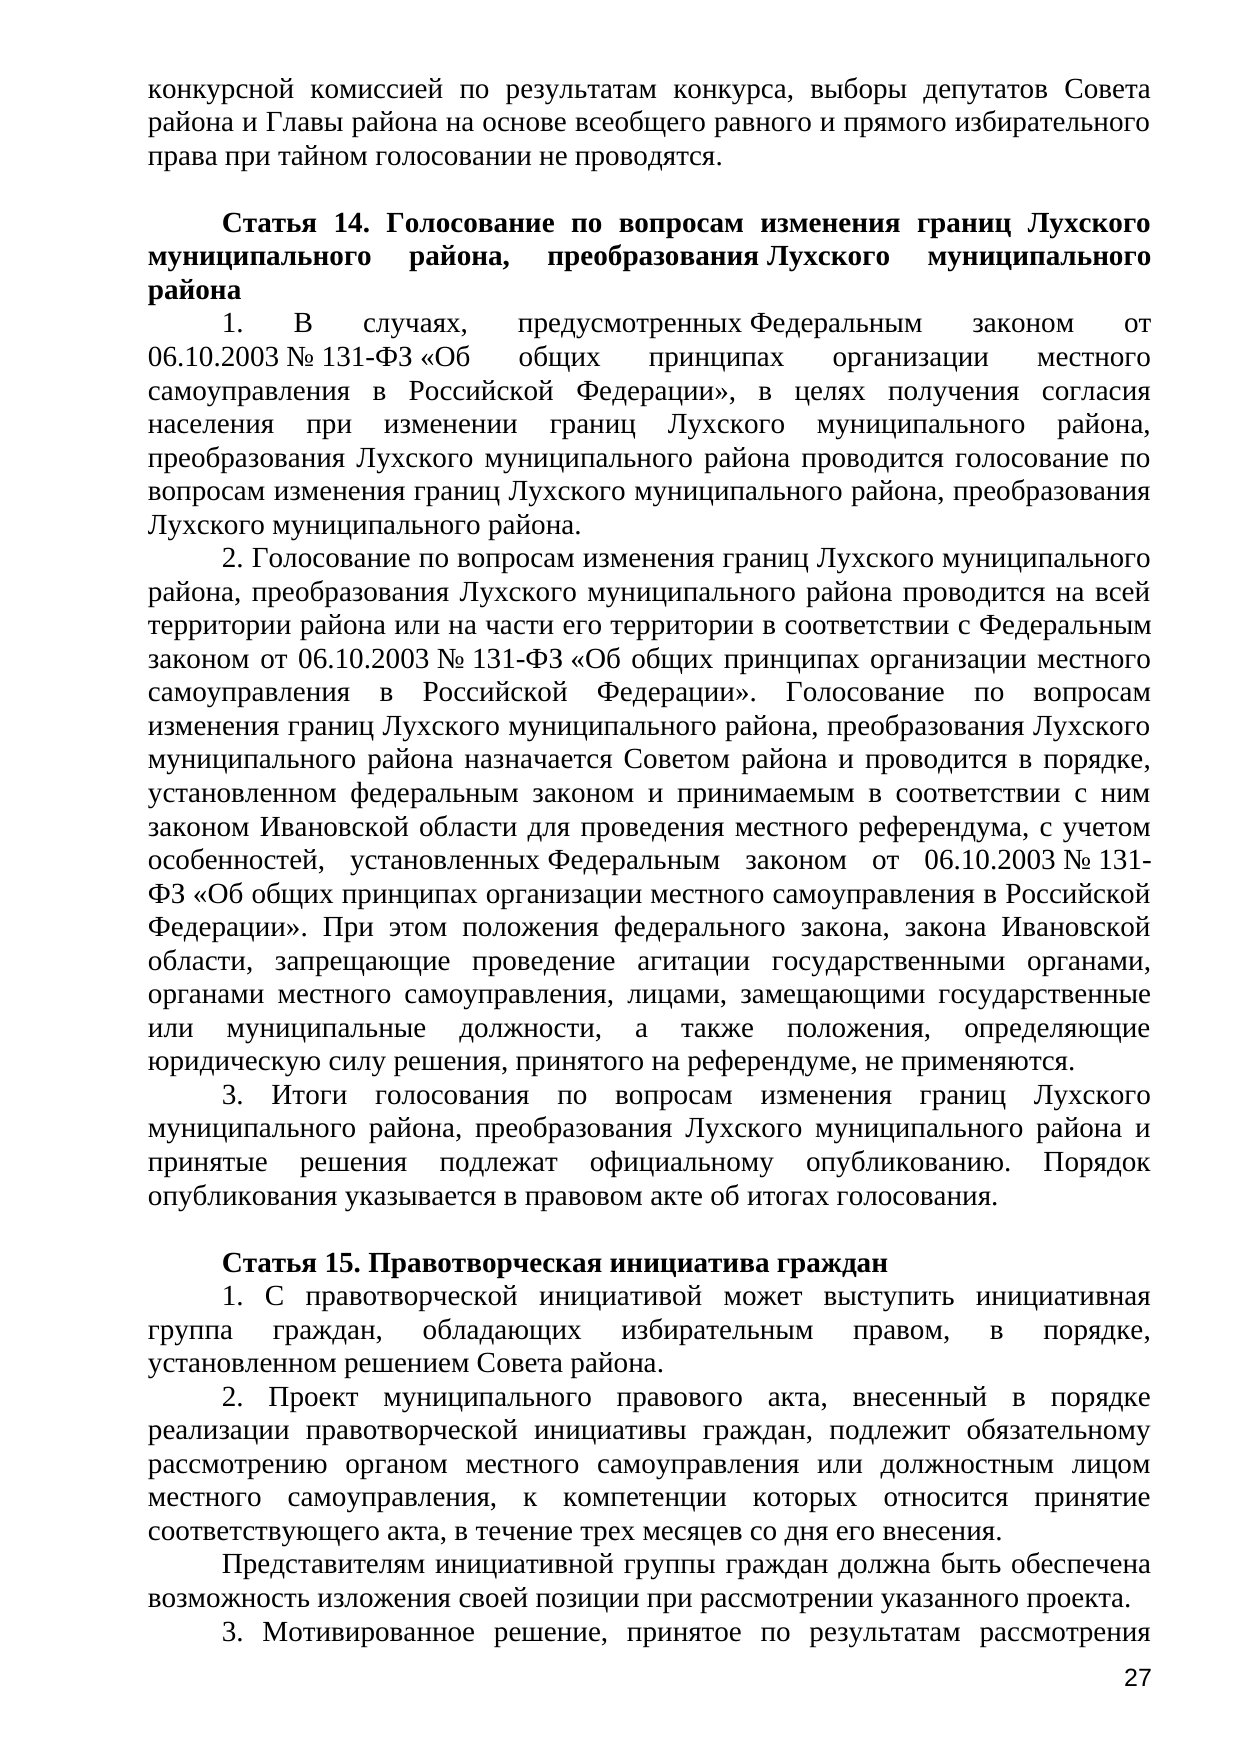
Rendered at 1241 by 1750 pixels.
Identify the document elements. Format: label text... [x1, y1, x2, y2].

text 2. Голосование по вопросам изменения границ Лухского муниципального района, преобразования Лухского муниципального района проводится на всей территории района или на части его территории в соответствии с Федеральным законом от 06.10.2003 № 131-ФЗ «Об общих принципах организации местного самоуправления в Российской Федерации». Голосование по вопросам изменения границ Лухского муниципального района, преобразования Лухского муниципального района назначается Советом района и проводится в порядке, установленном федеральным законом и принимаемым в соответствии с ним законом Ивановской области для проведения местного референдума, с учетом особенностей, установленных Федеральным законом от 06.10.2003 № 131-ФЗ «Об общих принципах организации местного самоуправления в Российской Федерации». При этом положения федерального закона, закона Ивановской области, запрещающие проведение агитации государственными органами, органами местного самоуправления, лицами, замещающими государственные или муниципальные должности, а также положения, определяющие юридическую силу решения, принятого на референдуме, не применяются. [148, 540, 1152, 1077]
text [148, 71, 1152, 171]
list Статья 14. Голосование по вопросам изменения границ Лухского муниципального района, преобразования Лухского муниципального района [148, 205, 1152, 306]
list Статья 15. Правотворческая инициатива граждан [148, 1245, 1152, 1278]
text 2. Проект муниципального правового акта, внесенный в порядке реализации правотворческой инициативы граждан, подлежит обязательному рассмотрению органом местного самоуправления или должностным лицом местного самоуправления, к компетенции которых относится принятие соответствующего акта, в течение трех месяцев со дня его внесения. [148, 1379, 1152, 1547]
text Представителям инициативной группы граждан должна быть обеспечена возможность изложения своей позиции при рассмотрении указанного проекта. [148, 1547, 1152, 1614]
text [148, 1614, 1152, 1647]
text 1. С правотворческой инициативой может выступить инициативная группа граждан, обладающих избирательным правом, в порядке, установленном решением Совета района. [148, 1278, 1152, 1379]
text 1. В случаях, предусмотренных Федеральным законом от 06.10.2003 № 131-ФЗ «Об общих принципах организации местного самоуправления в Российской Федерации», в целях получения согласия населения при изменении границ Лухского муниципального района, преобразования Лухского муниципального района проводится голосование по вопросам изменения границ Лухского муниципального района, преобразования Лухского муниципального района. [148, 306, 1152, 540]
text 3. Итоги голосования по вопросам изменения границ Лухского муниципального района, преобразования Лухского муниципального района и принятые решения подлежат официальному опубликованию. Порядок опубликования указывается в правовом акте об итогах голосования. [148, 1077, 1152, 1211]
